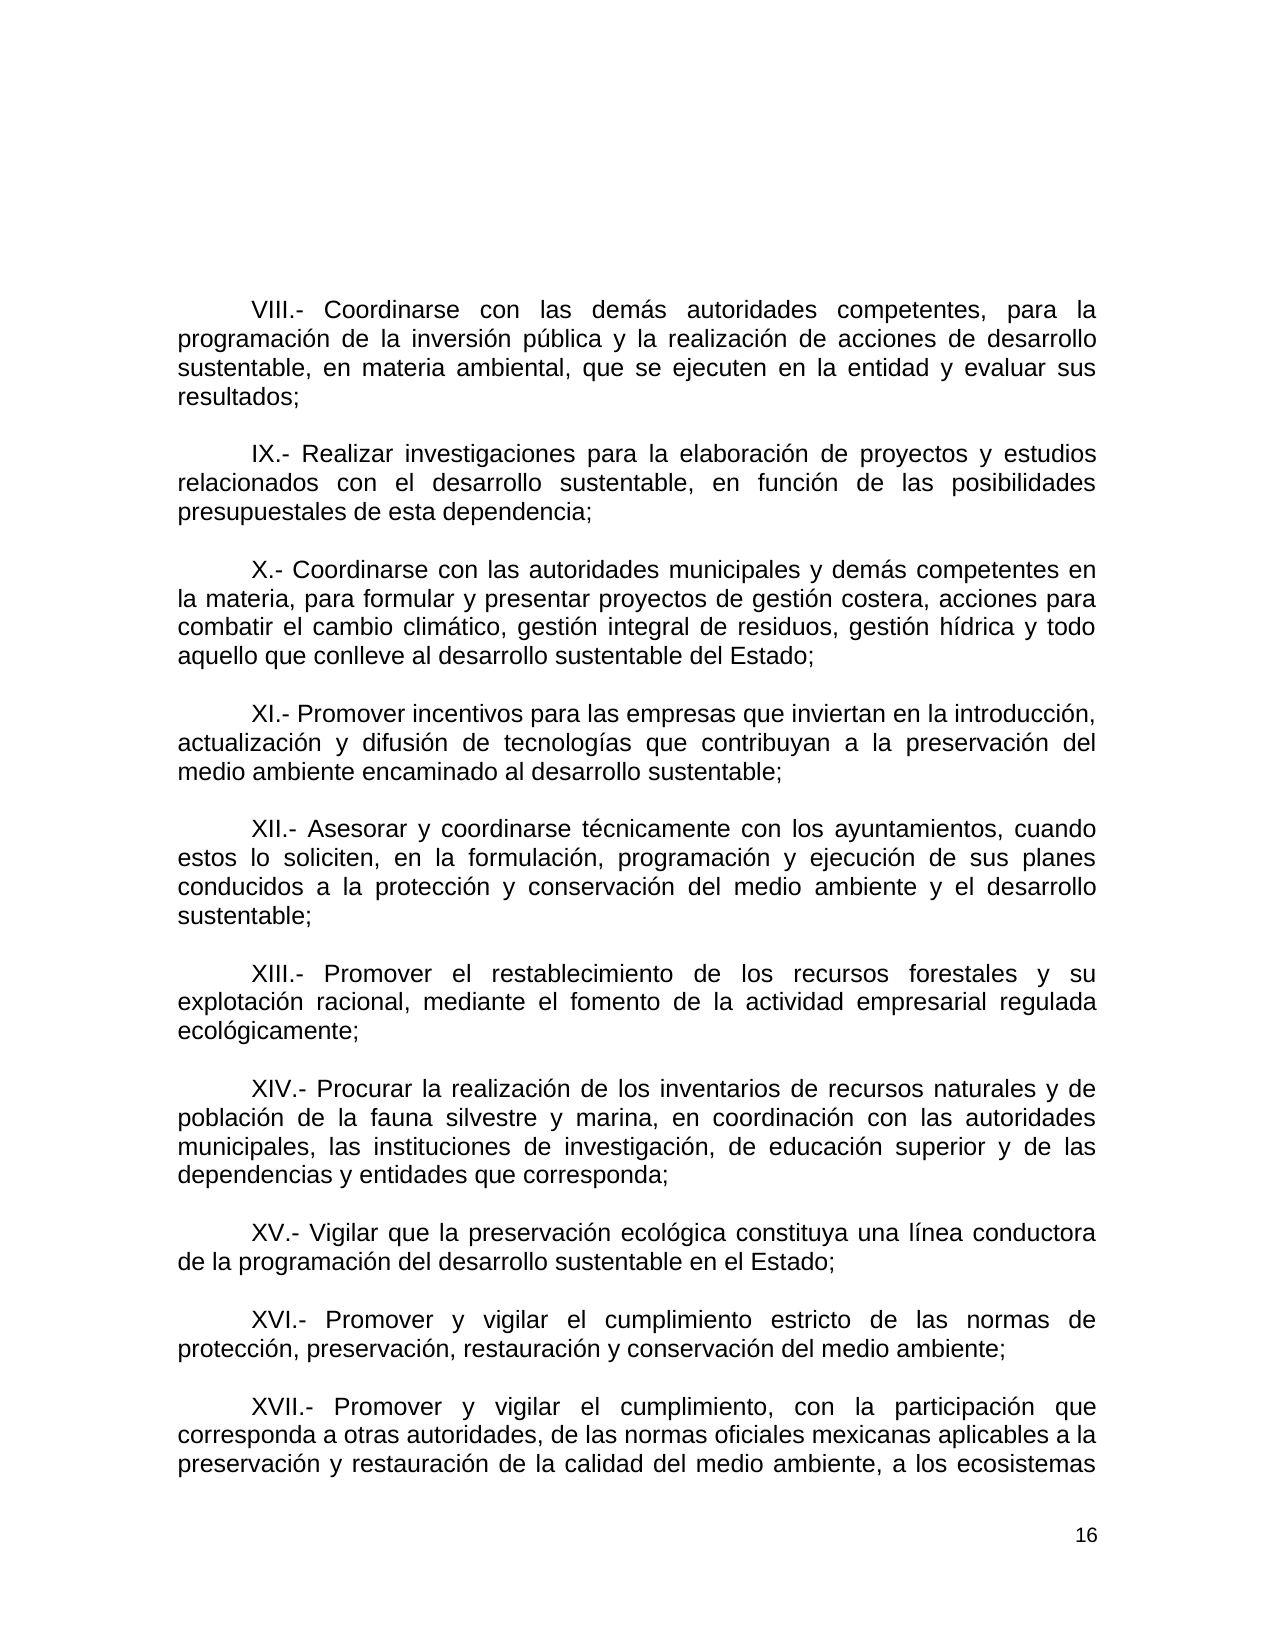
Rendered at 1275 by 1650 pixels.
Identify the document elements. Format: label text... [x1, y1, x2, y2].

text XI.- Promover incentivos para las empresas que inviertan en la introducción, actualización y difusión de tecnologías que contribuyan a la preservación del medio ambiente encaminado al desarrollo sustentable; [177, 699, 1098, 785]
text XIV.- Procurar la realización de los inventarios de recursos naturales y de población de la fauna silvestre y marina, en coordinación con las autoridades municipales, las instituciones de investigación, de educación superior y de las dependencias y entidades que corresponda; [177, 1074, 1098, 1189]
text XV.- Vigilar que la preservación ecológica constituya una línea conductora de la programación del desarrollo sustentable en el Estado; [177, 1218, 1098, 1276]
text XII.- Asesorar y coordinarse técnicamente con los ayuntamientos, cuando estos lo soliciten, en la formulación, programación y ejecución de sus planes conducidos a la protección y conservación del medio ambiente y el desarrollo sustentable; [177, 814, 1098, 929]
text X.- Coordinarse con las autoridades municipales y demás competentes en la materia, para formular y presentar proyectos de gestión costera, acciones para combatir el cambio climático, gestión integral de residuos, gestión hídrica y todo aquello que conlleve al desarrollo sustentable del Estado; [177, 555, 1098, 670]
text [177, 1392, 1098, 1478]
text VIII.- Coordinarse con las demás autoridades competentes, para la programación de la inversión pública y la realización de acciones de desarrollo sustentable, en materia ambiental, que se ejecuten en la entidad y evaluar sus resultados; [177, 295, 1098, 410]
text IX.- Realizar investigaciones para la elaboración de proyectos y estudios relacionados con el desarrollo sustentable, en función de las posibilidades presupuestales de esta dependencia; [177, 439, 1098, 526]
text XIII.- Promover el restablecimiento de los recursos forestales y su explotación racional, mediante el fomento de la actividad empresarial regulada ecológicamente; [177, 959, 1098, 1045]
text XVI.- Promover y vigilar el cumplimiento estricto de las normas de protección, preservación, restauración y conservación del medio ambiente; [177, 1305, 1098, 1362]
